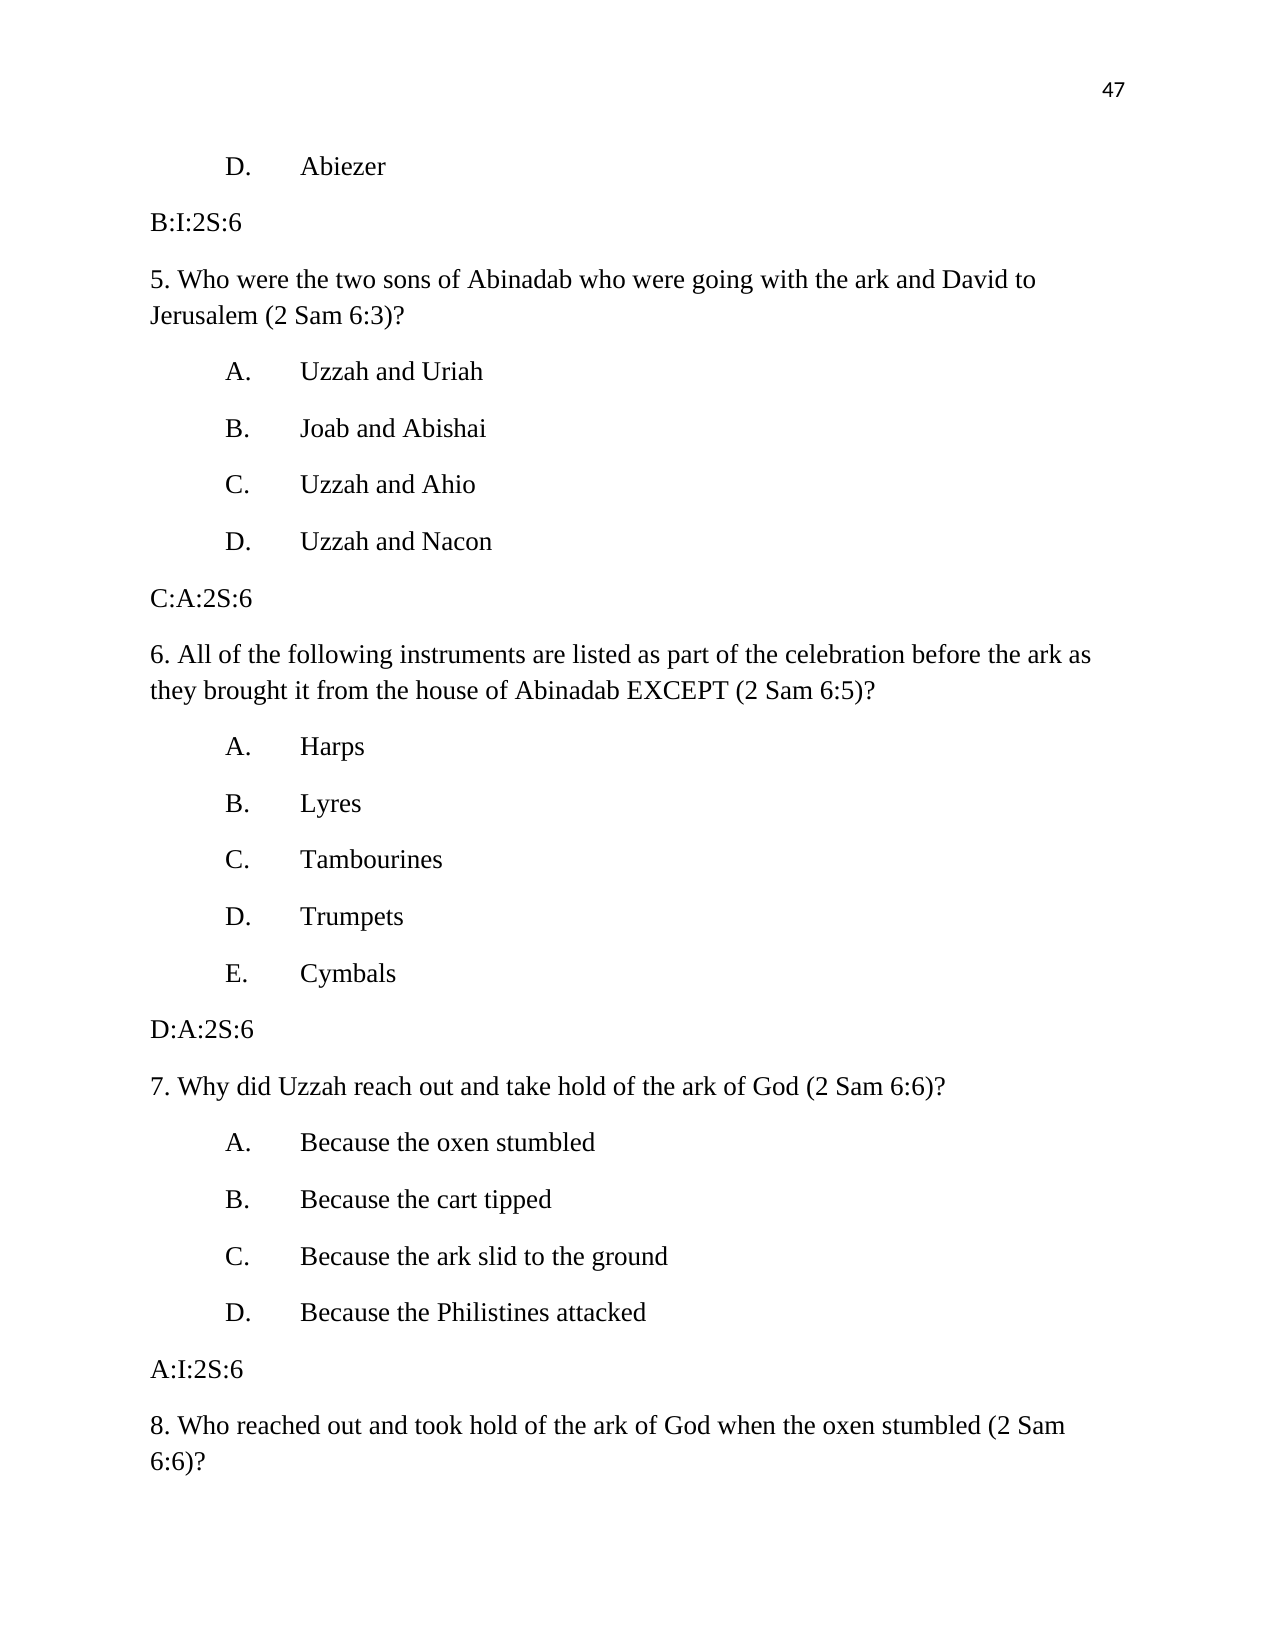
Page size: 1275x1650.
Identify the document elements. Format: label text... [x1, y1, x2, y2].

text D. Abiezer [150, 150, 1125, 181]
text A. Because the oxen stumbled [150, 1126, 1125, 1158]
text D. Uzzah and Nacon [150, 525, 1125, 556]
text 6. All of the following instruments are listed as part of the celebration before the ark as they brought it from the house of Abinadab EXCEPT (2 Sam 6:5)? [150, 638, 1125, 705]
text D. Because the Philistines attacked [150, 1296, 1125, 1327]
text B:I:2S:6 [150, 207, 1125, 238]
text 8. Who reached out and took hold of the ark of God when the oxen stumbled (2 Sam 6:6)? [150, 1409, 1125, 1476]
text E. Cymbals [150, 957, 1125, 988]
text D. Trumpets [150, 900, 1125, 931]
text C. Uzzah and Ahio [150, 468, 1125, 500]
text B. Lyres [150, 787, 1125, 818]
text C. Because the ark slid to the ground [150, 1239, 1125, 1271]
text D:A:2S:6 [150, 1013, 1125, 1044]
text B. Because the cart tipped [150, 1183, 1125, 1214]
text 7. Why did Uzzah reach out and take hold of the ark of God (2 Sam 6:6)? [150, 1070, 1125, 1101]
text 5. Who were the two sons of Abinadab who were going with the ark and David to Jerusalem (2 Sam 6:3)? [150, 263, 1125, 330]
text A:I:2S:6 [150, 1353, 1125, 1384]
text A. Uzzah and Uriah [150, 355, 1125, 387]
text C:A:2S:6 [150, 582, 1125, 613]
text A. Harps [150, 731, 1125, 762]
text C. Tambourines [150, 844, 1125, 875]
text B. Joab and Abishai [150, 412, 1125, 443]
